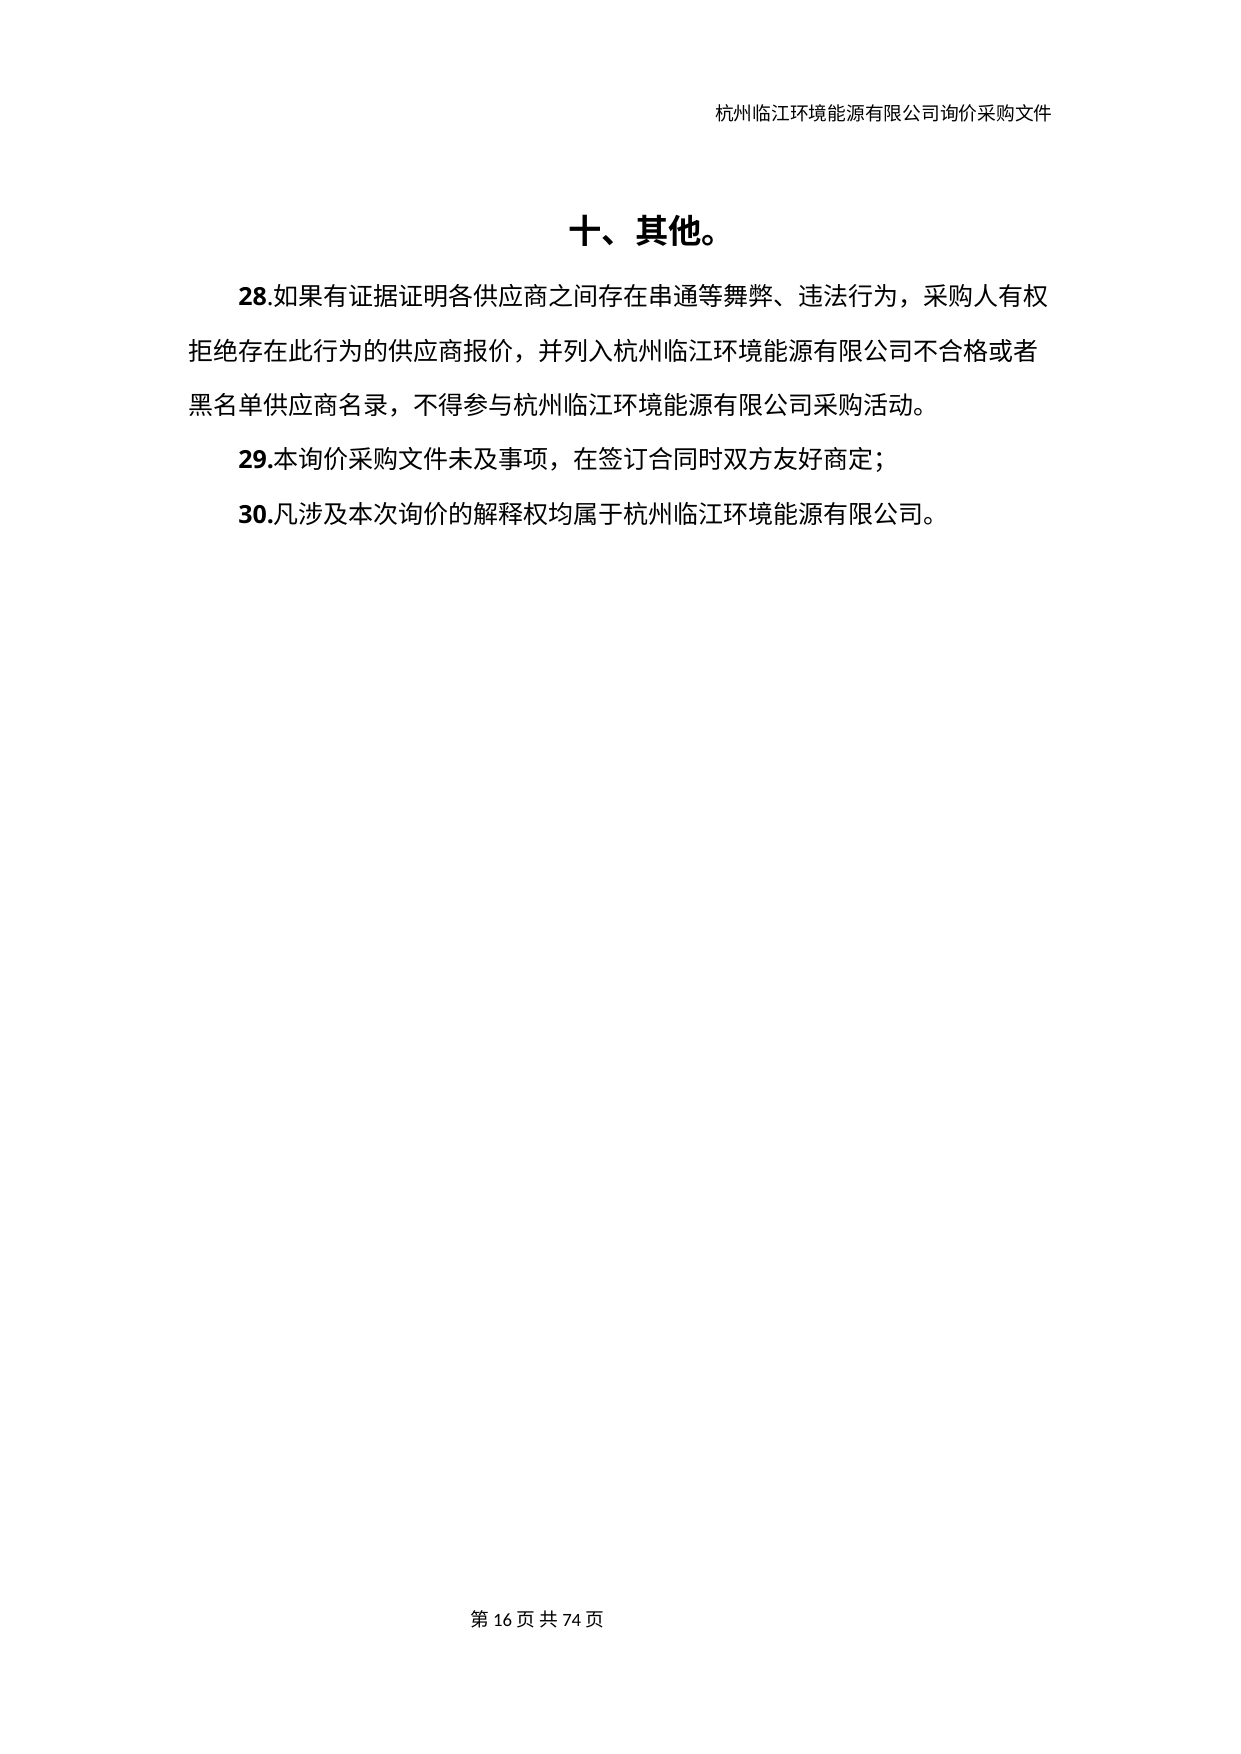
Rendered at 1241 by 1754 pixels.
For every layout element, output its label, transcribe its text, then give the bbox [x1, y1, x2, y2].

text 30.凡涉及本次询价的解释权均属于杭州临江环境能源有限公司。 [188, 494, 1052, 530]
text 29.本询价采购文件未及事项，在签订合同时双方友好商定； [188, 440, 1052, 476]
text 十、其他。 [200, 204, 1052, 253]
text 28.如果有证据证明各供应商之间存在串通等舞弊、违法行为，采购人有权拒绝存在此行为的供应商报价，并列入杭州临江环境能源有限公司不合格或者黑名单供应商名录，不得参与杭州临江环境能源有限公司采购活动。 [188, 277, 1052, 422]
